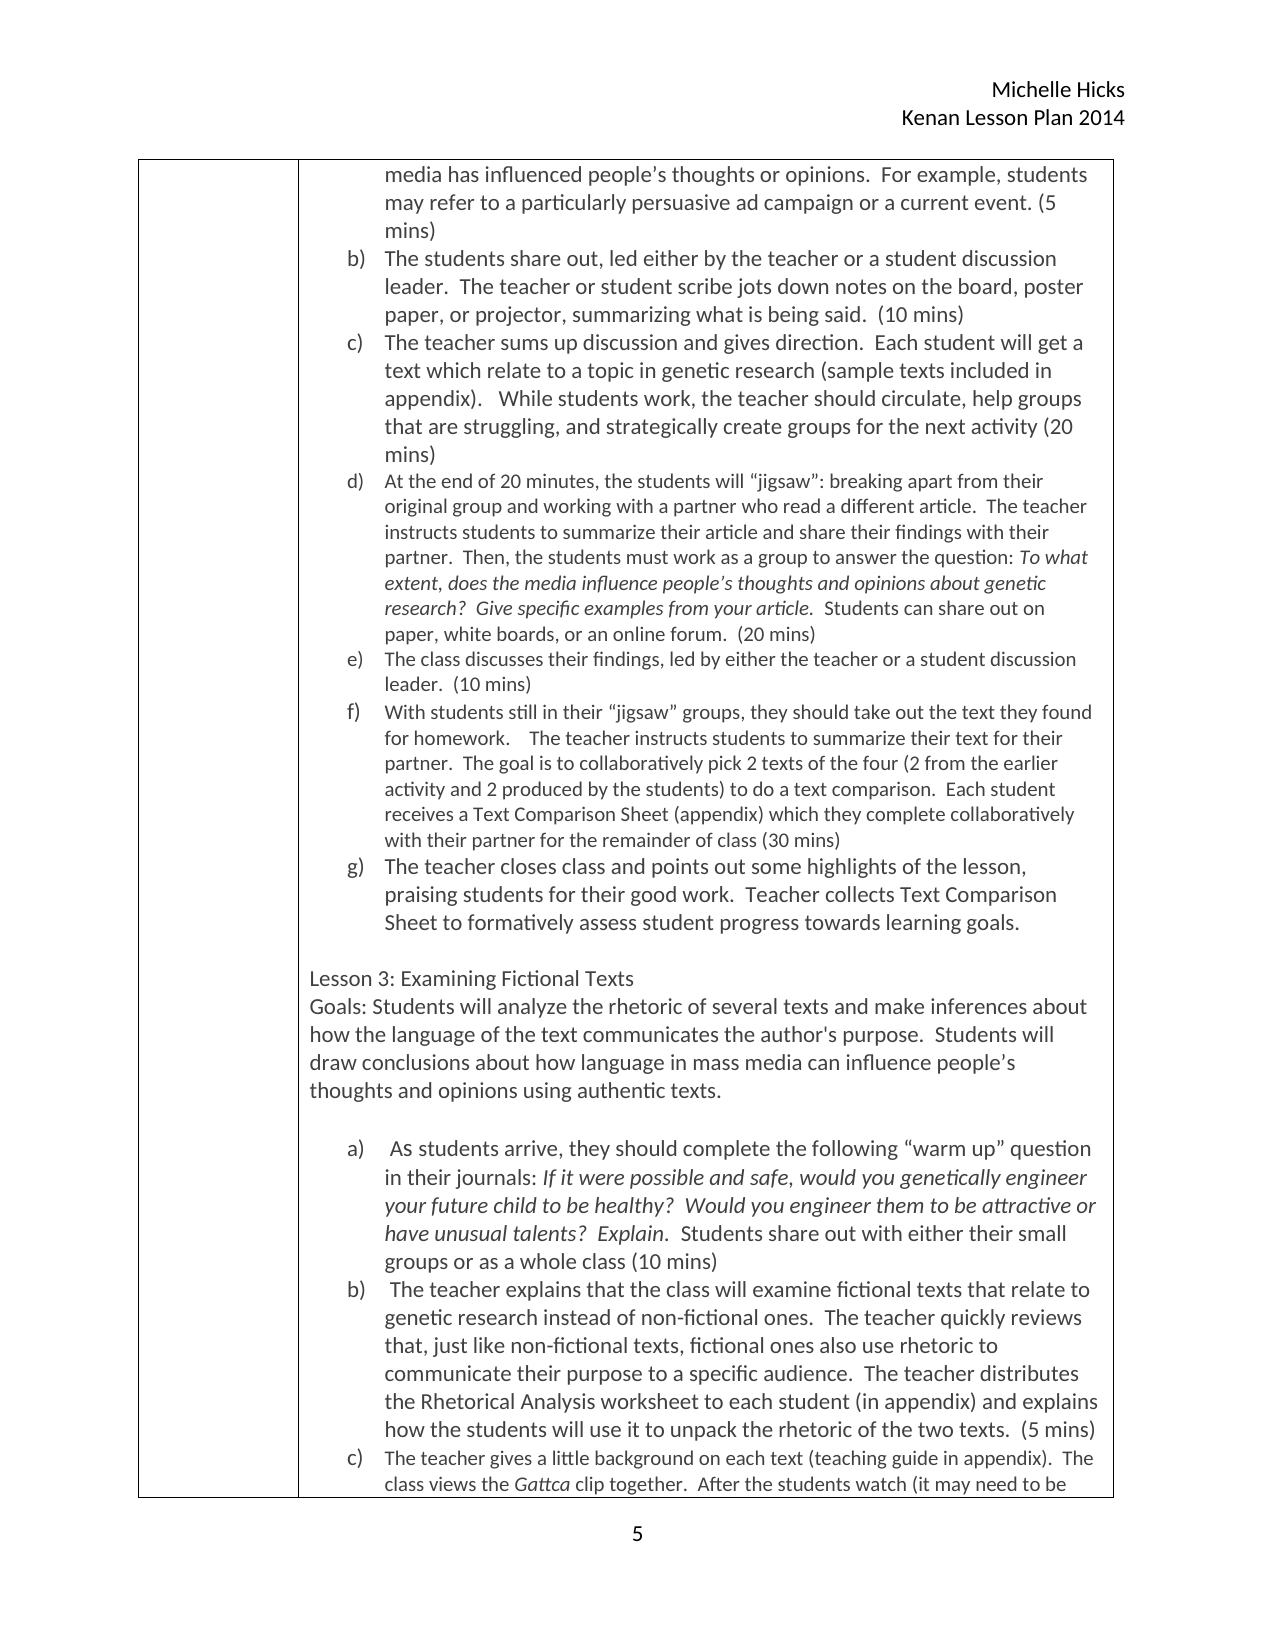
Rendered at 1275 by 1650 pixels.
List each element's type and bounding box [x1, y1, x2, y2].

table_cell [299, 160, 1113, 1497]
table_cell [139, 160, 298, 1497]
